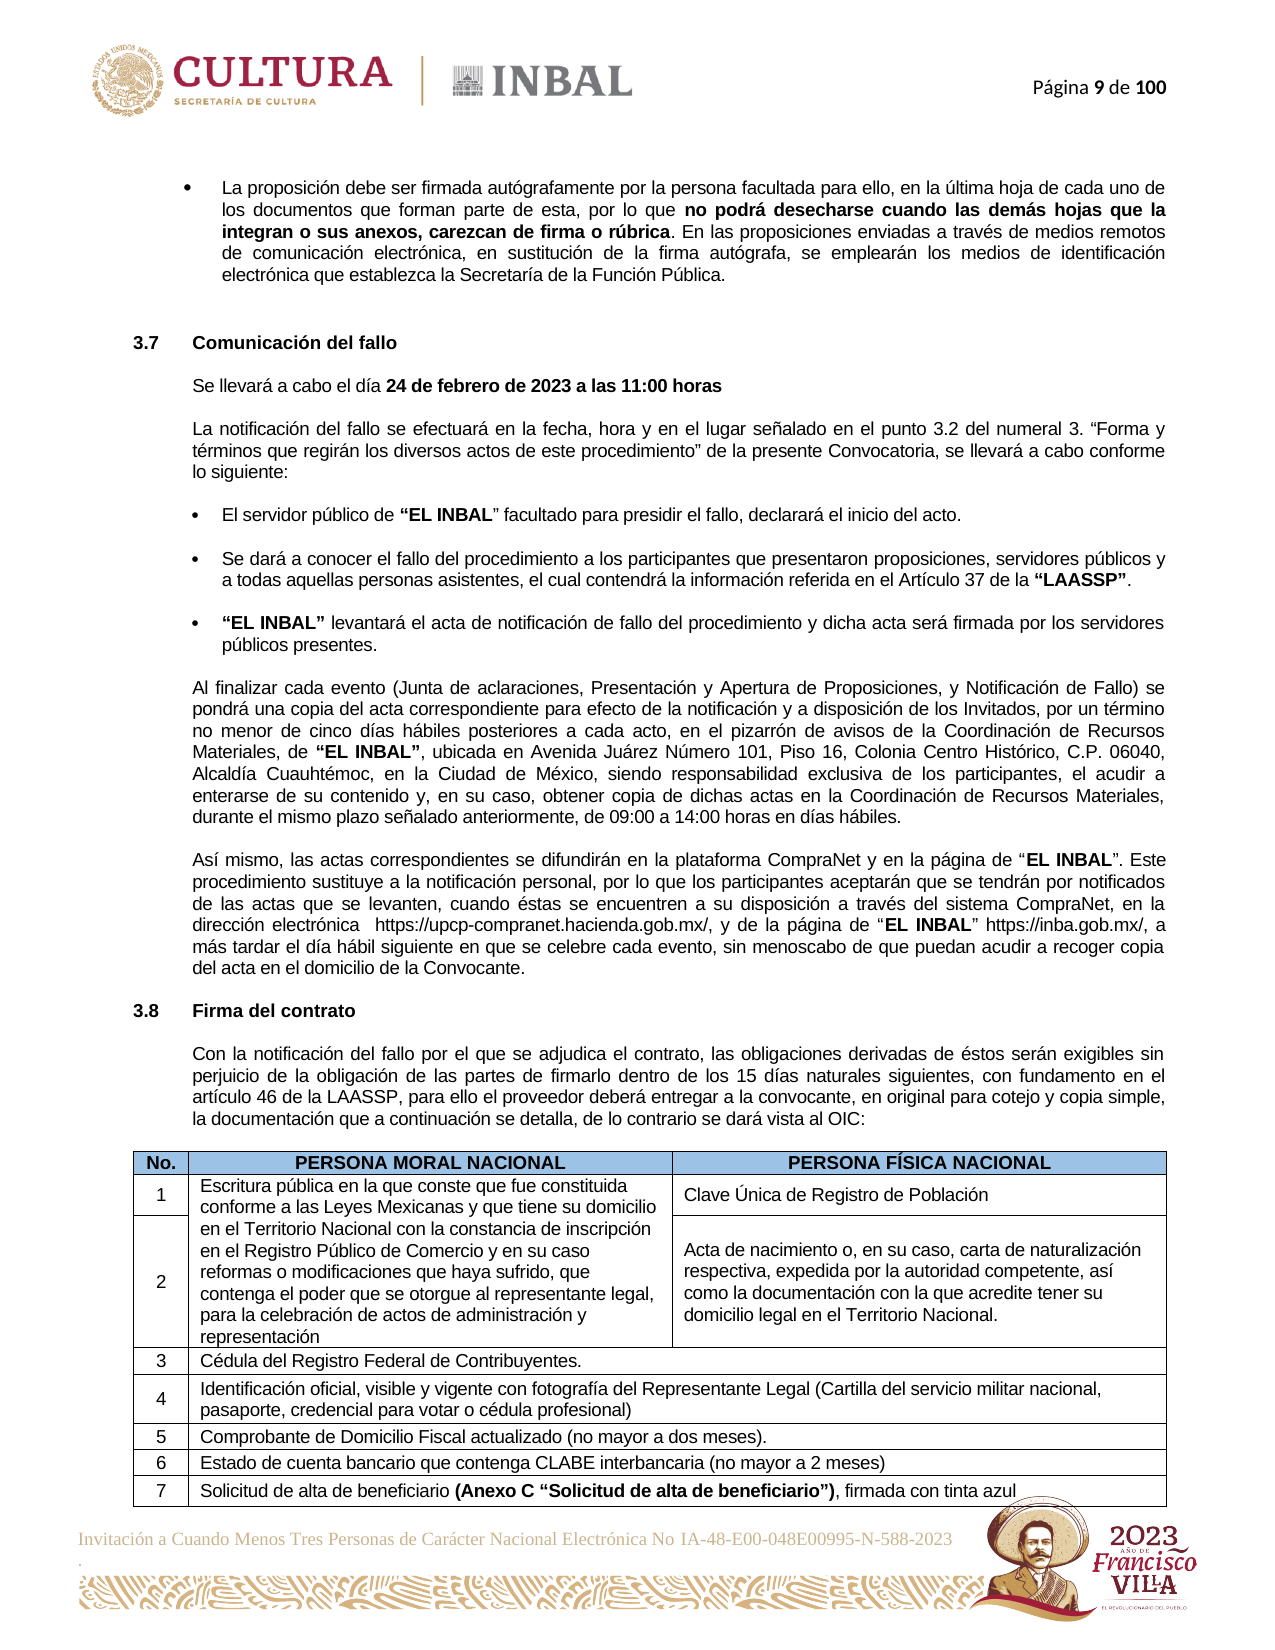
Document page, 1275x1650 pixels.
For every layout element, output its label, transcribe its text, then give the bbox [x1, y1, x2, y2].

table_cell 3 [134, 1348, 188, 1373]
table_header PERSONA FÍSICA NACIONAL [673, 1152, 1166, 1174]
text La notificación del fallo se efectuará en la fecha, hora y en el lugar señalado en el punto 3.2 del numeral 3. “Forma y términos que regirán los diversos actos de este procedimiento” de la presente Convocatoria, se llevará a cabo conforme lo siguiente: [192, 418, 1166, 483]
picture [0, 1496, 1275, 1650]
table_cell 6 [134, 1450, 188, 1474]
text Al finalizar cada evento (Junta de aclaraciones, Presentación y Apertura de Proposiciones, y Notificación de Fallo) se pondrá una copia del acta correspondiente para efecto de la notificación y a disposición de los Invitados, por un término no menor de cinco días hábiles posteriores a cada acto, en el pizarrón de avisos de la Coordinación de Recursos Materiales, de “EL INBAL”, ubicada en Avenida Juárez Número 101, Piso 16, Colonia Centro Histórico, C.P. 06040, Alcaldía Cuauhtémoc, en la Ciudad de México, siendo responsabilidad exclusiva de los participantes, el acudir a enterarse de su contenido y, en su caso, obtener copia de dichas actas en la Coordinación de Recursos Materiales, durante el mismo plazo señalado anteriormente, de 09:00 a 14:00 horas en días hábiles. [192, 677, 1166, 828]
list “EL INBAL” levantará el acta de notificación de fallo del procedimiento y dicha acta será firmada por los servidores públicos presentes. [192, 612, 1166, 655]
table_cell Estado de cuenta bancario que contenga CLABE interbancaria (no mayor a 2 meses) [189, 1450, 1166, 1474]
table_cell Solicitud de alta de beneficiario (Anexo C “Solicitud de alta de beneficiario”), firmada con tinta azul [189, 1476, 1166, 1506]
list Firma del contrato [133, 1000, 1166, 1022]
table_header No. [134, 1152, 188, 1174]
text Se llevará a cabo el día 24 de febrero de 2023 a las 11:00 horas [192, 375, 1166, 396]
table_cell 2 [134, 1216, 188, 1347]
picture [0, 0, 725, 162]
table_cell Escritura pública en la que conste que fue constituida conforme a las Leyes Mexicanas y que tiene su domicilio en el Territorio Nacional con la constancia de inscripción en el Registro Público de Comercio y en su caso reformas o modificaciones que haya sufrido, que contenga el poder que se otorgue al representante legal, para la celebración de actos de administración y representación [189, 1175, 672, 1347]
table_cell 5 [134, 1424, 188, 1449]
table_cell Clave Única de Registro de Población [673, 1175, 1166, 1215]
table_cell Cédula del Registro Federal de Contribuyentes. [189, 1348, 1166, 1373]
list La proposición debe ser firmada autógrafamente por la persona facultada para ello, en la última hoja de cada uno de los documentos que forman parte de esta, por lo que no podrá desecharse cuando las demás hojas que la integran o sus anexos, carezcan de firma o rúbrica. En las proposiciones enviadas a través de medios remotos de comunicación electrónica, en sustitución de la firma autógrafa, se emplearán los medios de identificación electrónica que establezca la Secretaría de la Función Pública. [184, 177, 1166, 285]
table_cell Comprobante de Domicilio Fiscal actualizado (no mayor a dos meses). [189, 1424, 1166, 1449]
table_cell Identificación oficial, visible y vigente con fotografía del Representante Legal (Cartilla del servicio militar nacional, pasaporte, credencial para votar o cédula profesional) [189, 1375, 1166, 1423]
text Así mismo, las actas correspondientes se difundirán en la plataforma CompraNet y en la página de “EL INBAL”. Este procedimiento sustituye a la notificación personal, por lo que los participantes aceptarán que se tendrán por notificados de las actas que se levanten, cuando éstas se encuentren a su disposición a través del sistema CompraNet, en la dirección electrónica https://upcp-compranet.hacienda.gob.mx/, y de la página de “EL INBAL” https://inba.gob.mx/, a más tardar el día hábil siguiente en que se celebre cada evento, sin menoscabo de que puedan acudir a recoger copia del acta en el domicilio de la Convocante. [192, 849, 1166, 978]
table_cell 1 [134, 1175, 188, 1215]
list Se dará a conocer el fallo del procedimiento a los participantes que presentaron proposiciones, servidores públicos y a todas aquellas personas asistentes, el cual contendrá la información referida en el Artículo 37 de la “LAASSP”. [192, 547, 1166, 590]
table_header PERSONA MORAL NACIONAL [189, 1152, 672, 1174]
table_cell Acta de nacimiento o, en su caso, carta de naturalización respectiva, expedida por la autoridad competente, así como la documentación con la que acredite tener su domicilio legal en el Territorio Nacional. [673, 1216, 1166, 1347]
table_cell 4 [134, 1375, 188, 1423]
text Con la notificación del fallo por el que se adjudica el contrato, las obligaciones derivadas de éstos serán exigibles sin perjuicio de la obligación de las partes de firmarlo dentro de los 15 días naturales siguientes, con fundamento en el artículo 46 de la LAASSP, para ello el proveedor deberá entregar a la convocante, en original para cotejo y copia simple, la documentación que a continuación se detalla, de lo contrario se dará vista al OIC: [192, 1043, 1166, 1129]
table_cell 7 [134, 1476, 188, 1506]
list El servidor público de “EL INBAL” facultado para presidir el fallo, declarará el inicio del acto. [192, 504, 1166, 526]
list Comunicación del fallo [133, 332, 1166, 353]
